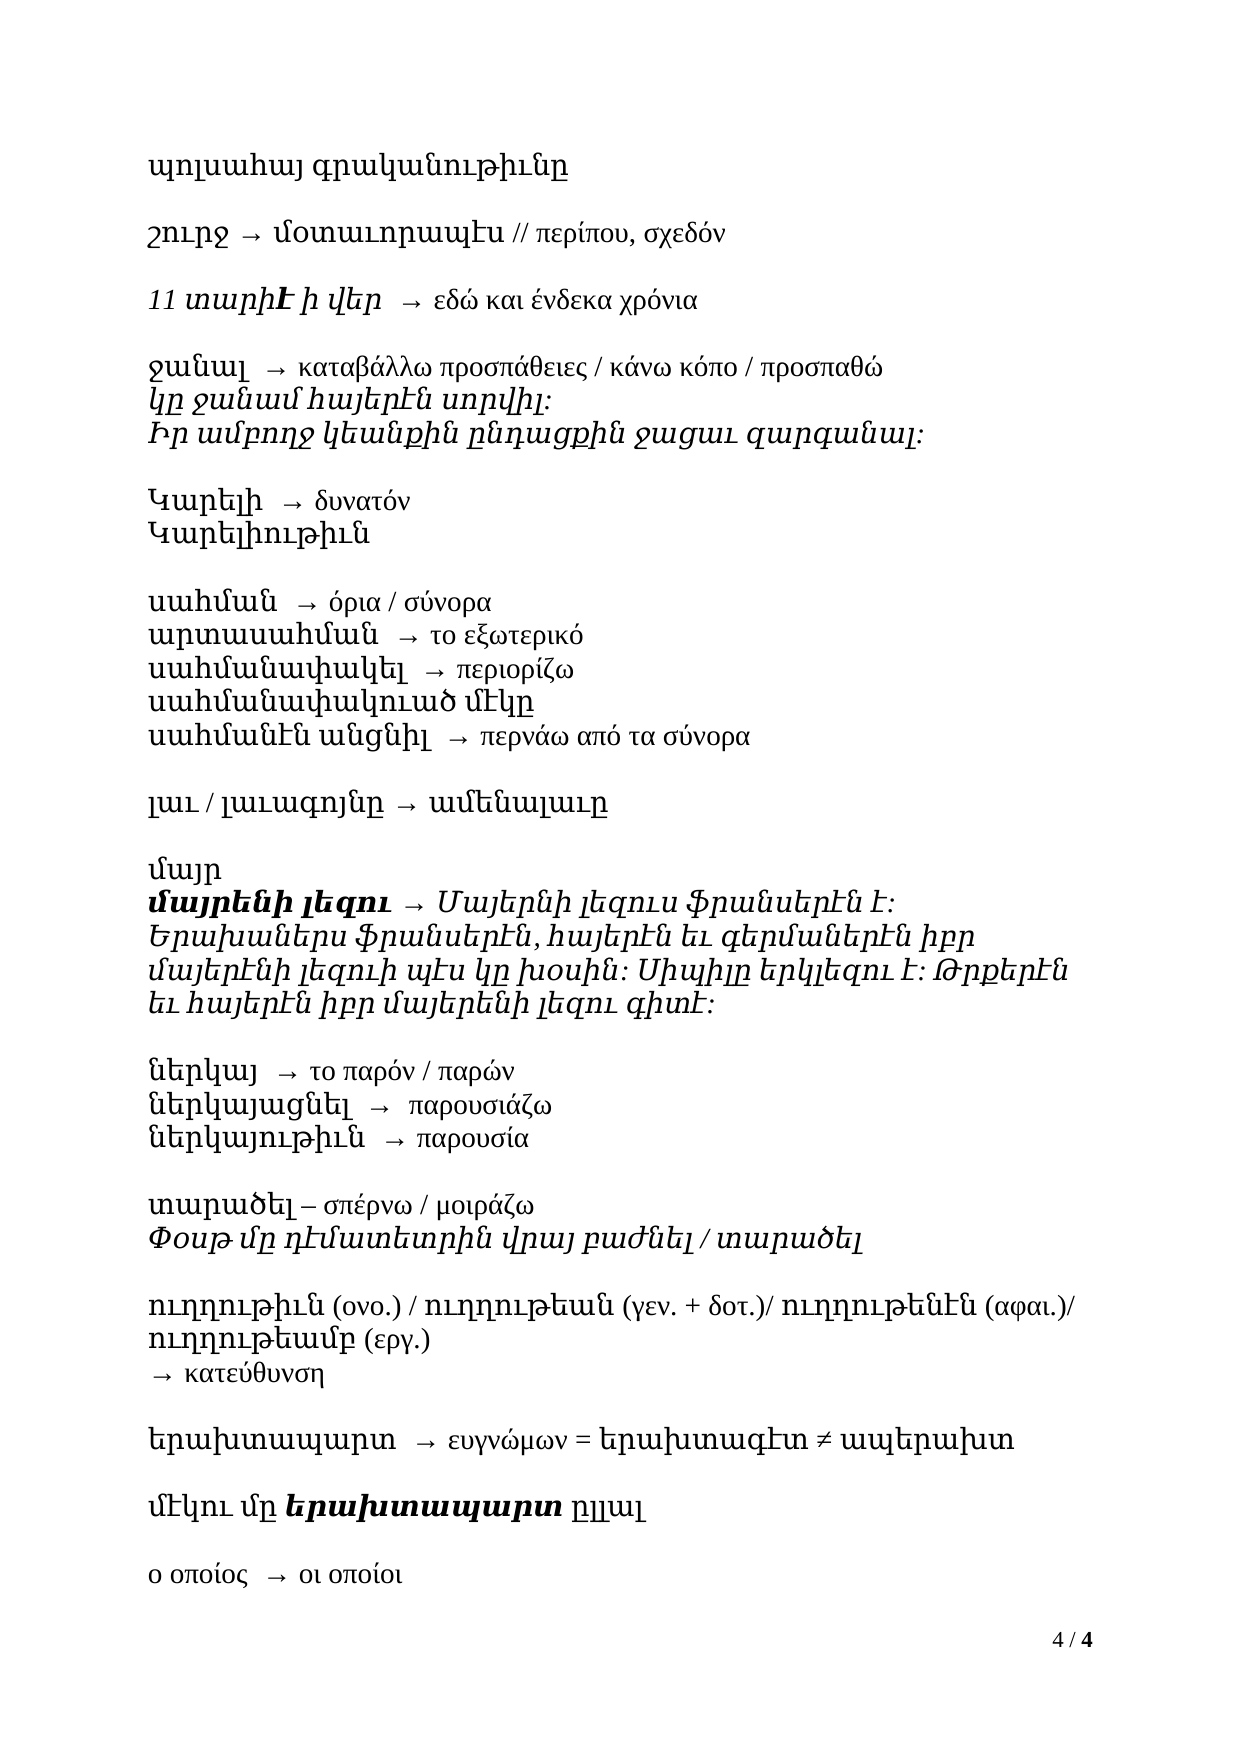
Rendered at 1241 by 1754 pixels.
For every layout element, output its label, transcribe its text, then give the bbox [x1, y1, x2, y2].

text սահմանափակուած մէկը [148, 684, 1093, 718]
text 11 տարիէ ի վեր → εδώ και ένδεκα χρόνια [148, 282, 1093, 315]
text պոլսահայ գրականութիւնը [148, 148, 1093, 181]
text Կարելի → δυνατόν [148, 483, 1093, 517]
text տարածել – σπέρνω / μοιράζω [148, 1187, 1093, 1221]
text սահման → όρια / σύνορα արտասահման → το εξωτερικό [148, 584, 1093, 651]
text → κατεύθυνση [148, 1355, 1093, 1389]
text մայրենի լեզու → Մայերնի լեզուս ֆրանսերէն է: Երախաներս ֆրանսերէն, հայերէն եւ գերմաներէն իբր մայերէնի լեզուի պէս կը խօսին: Սիպիլը երկլեզու է: Թրքերէն եւ հայերէն իբր մայերենի լեզու գիտէ: [148, 886, 1093, 1020]
text երախտապարտ → ευγνώμων = երախտագէտ ≠ ապերախտ [148, 1422, 1093, 1456]
text ներկայացնել → παρουσιάζω [148, 1087, 1093, 1120]
text Փօսթ մը դէմատետրին վրայ բաժնել / տարածել [148, 1221, 1093, 1254]
text լաւ / լաւագոյնը → ամենալաւը [148, 785, 1093, 818]
text մայր [148, 852, 1093, 886]
text մէկու մը երախտապարտ ըլլալ [148, 1489, 1093, 1523]
text շուրջ → մօտաւորապէս // περίπου, σχεδόν [148, 215, 1093, 248]
text ներկայութիւն → παρουσία [148, 1120, 1093, 1154]
text Կարելիութիւն [148, 517, 1093, 550]
text ջանալ → καταβάλλω προσπάθειες / κάνω κόπο / προσπαθώ [148, 349, 1093, 382]
text ներկայ → το παρόν / παρών [148, 1053, 1093, 1087]
text ուղղութիւն (ονο.) / ուղղութեան (γεν. + δοτ.)/ ուղղութենէն (αφαι.)/ ուղղութեամբ (εργ.) [148, 1288, 1093, 1355]
text սահմանէն անցնիլ → περνάω από τα σύνορα [148, 718, 1093, 751]
text սահմանափակել → περιορίζω [148, 651, 1093, 684]
text ο οποίος → οι οποίοι [148, 1556, 1093, 1590]
text Իր ամբողջ կեանքին ընդացքին ջացաւ զարգանալ: [148, 416, 1093, 449]
text կը ջանամ հայերէն սորվիլ: [148, 382, 1093, 416]
